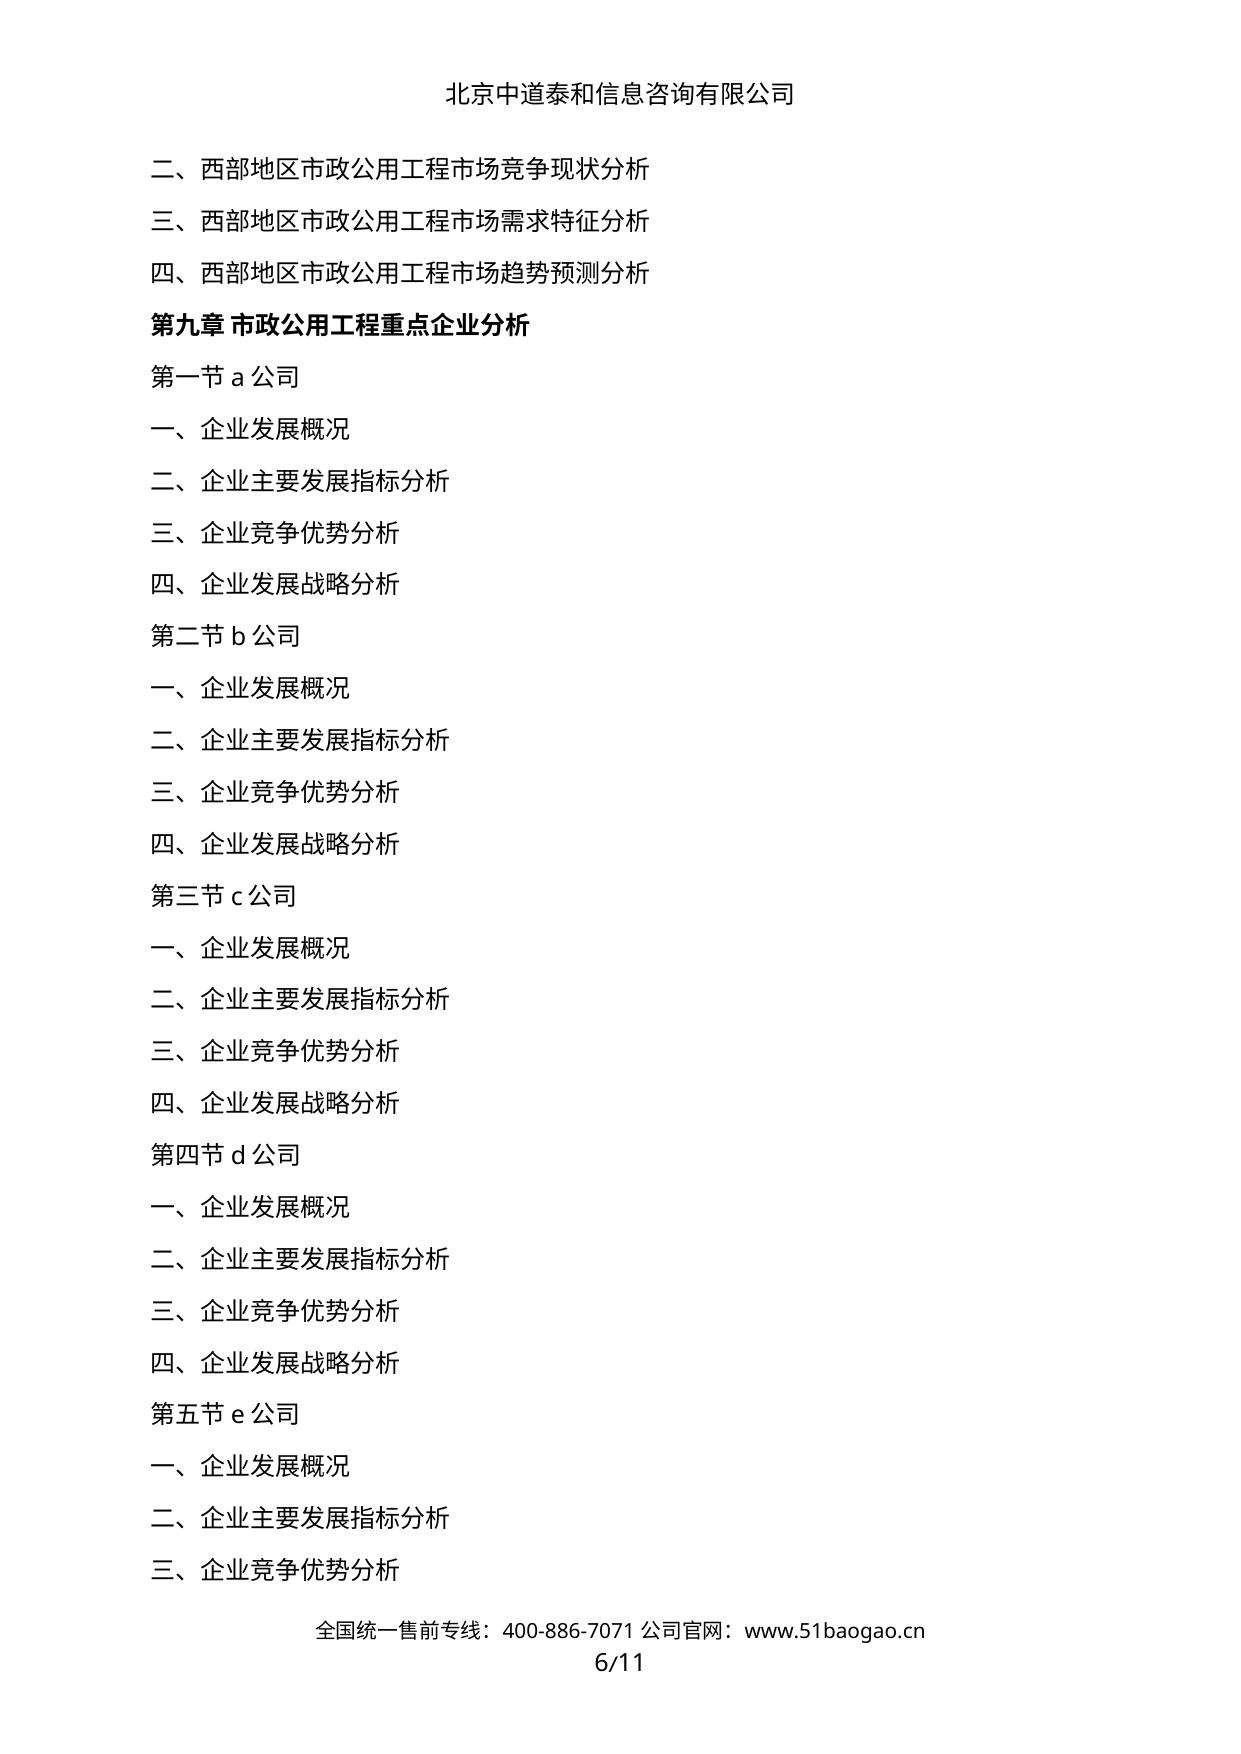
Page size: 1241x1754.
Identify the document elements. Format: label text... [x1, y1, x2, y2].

text 第九章 市政公用工程重点企业分析 [150, 306, 1090, 342]
text 二、企业主要发展指标分析 [150, 1239, 1090, 1276]
text 二、企业主要发展指标分析 [150, 980, 1090, 1016]
text 第五节 e公司 [150, 1395, 1090, 1431]
text 一、企业发展概况 [150, 409, 1090, 446]
text 四、企业发展战略分析 [150, 824, 1090, 861]
text 四、西部地区市政公用工程市场趋势预测分析 [150, 254, 1090, 290]
text 三、企业竞争优势分析 [150, 772, 1090, 809]
text 四、企业发展战略分析 [150, 1343, 1090, 1379]
text 一、企业发展概况 [150, 1447, 1090, 1483]
text 二、企业主要发展指标分析 [150, 1499, 1090, 1535]
text 一、企业发展概况 [150, 928, 1090, 964]
text 第二节 b公司 [150, 617, 1090, 653]
text 一、企业发展概况 [150, 1187, 1090, 1224]
text 四、企业发展战略分析 [150, 565, 1090, 601]
text 三、企业竞争优势分析 [150, 513, 1090, 549]
text 三、企业竞争优势分析 [150, 1291, 1090, 1327]
text 四、企业发展战略分析 [150, 1084, 1090, 1120]
text 一、企业发展概况 [150, 669, 1090, 705]
text 三、企业竞争优势分析 [150, 1551, 1090, 1587]
text 第三节 c公司 [150, 876, 1090, 912]
text 二、西部地区市政公用工程市场竞争现状分析 [150, 150, 1090, 186]
text 二、企业主要发展指标分析 [150, 721, 1090, 757]
text 二、企业主要发展指标分析 [150, 461, 1090, 497]
text 第四节 d公司 [150, 1136, 1090, 1172]
text 第一节 a公司 [150, 357, 1090, 394]
text 三、企业竞争优势分析 [150, 1032, 1090, 1068]
text 三、西部地区市政公用工程市场需求特征分析 [150, 202, 1090, 238]
